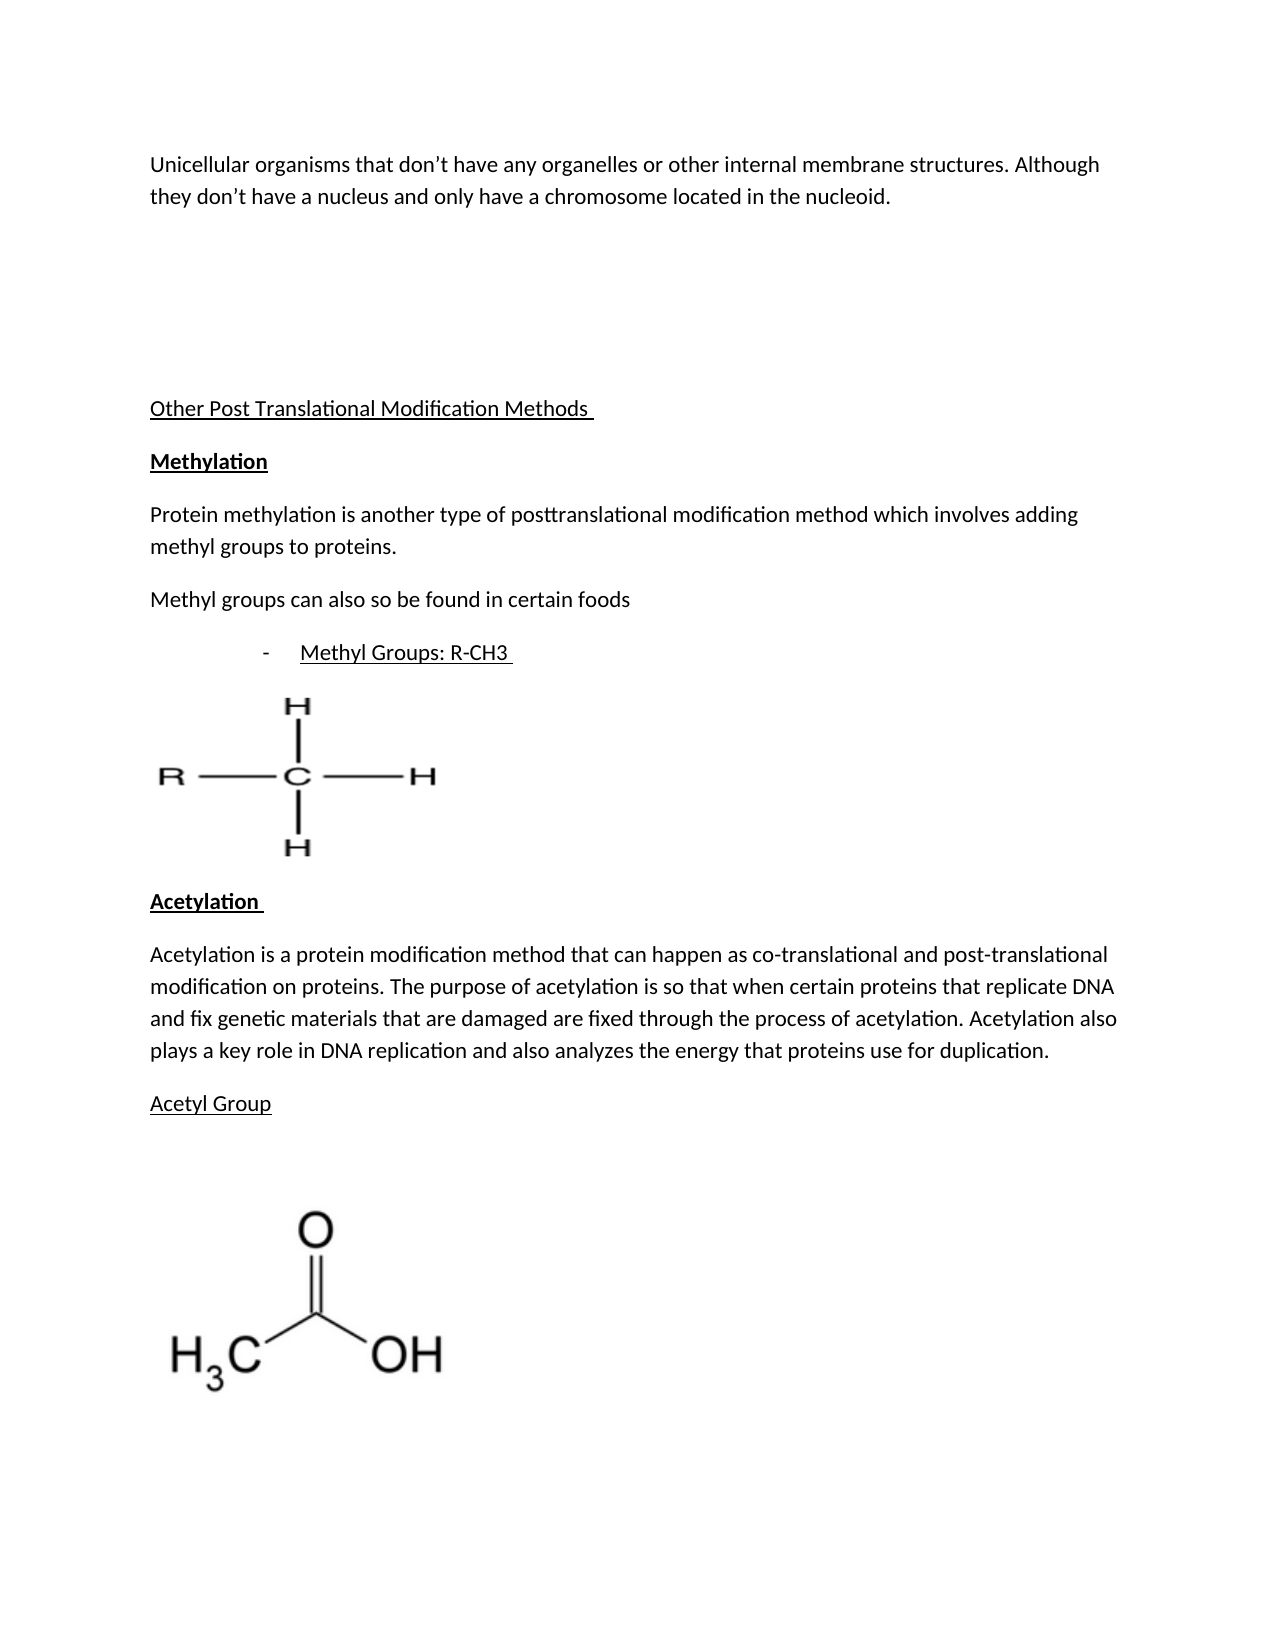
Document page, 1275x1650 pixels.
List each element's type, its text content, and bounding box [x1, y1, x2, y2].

text Acetylation is a protein modification method that can happen as co-translational and post-translational modification on proteins. The purpose of acetylation is so that when certain proteins that replicate DNA and fix genetic materials that are damaged are fixed through the process of acetylation. Acetylation also plays a key role in DNA replication and also analyzes the energy that proteins use for duplication. [150, 940, 1125, 1064]
text Acetyl Group [150, 1089, 1125, 1118]
picture [150, 1142, 463, 1455]
text Methyl groups can also so be found in certain foods [150, 586, 1125, 613]
text Acetylation [150, 887, 1125, 915]
text Methylation [150, 447, 1125, 475]
list Methyl Groups: R-CH3 [262, 638, 1125, 667]
picture [150, 691, 451, 862]
text Unicellular organisms that don’t have any organelles or other internal membrane structures. Although they don’t have a nucleus and only have a chromosome located in the nucleoid. [150, 150, 1125, 210]
text Other Post Translational Modification Methods [150, 394, 1125, 422]
text Protein methylation is another type of posttranslational modification method which involves adding methyl groups to proteins. [150, 500, 1125, 561]
